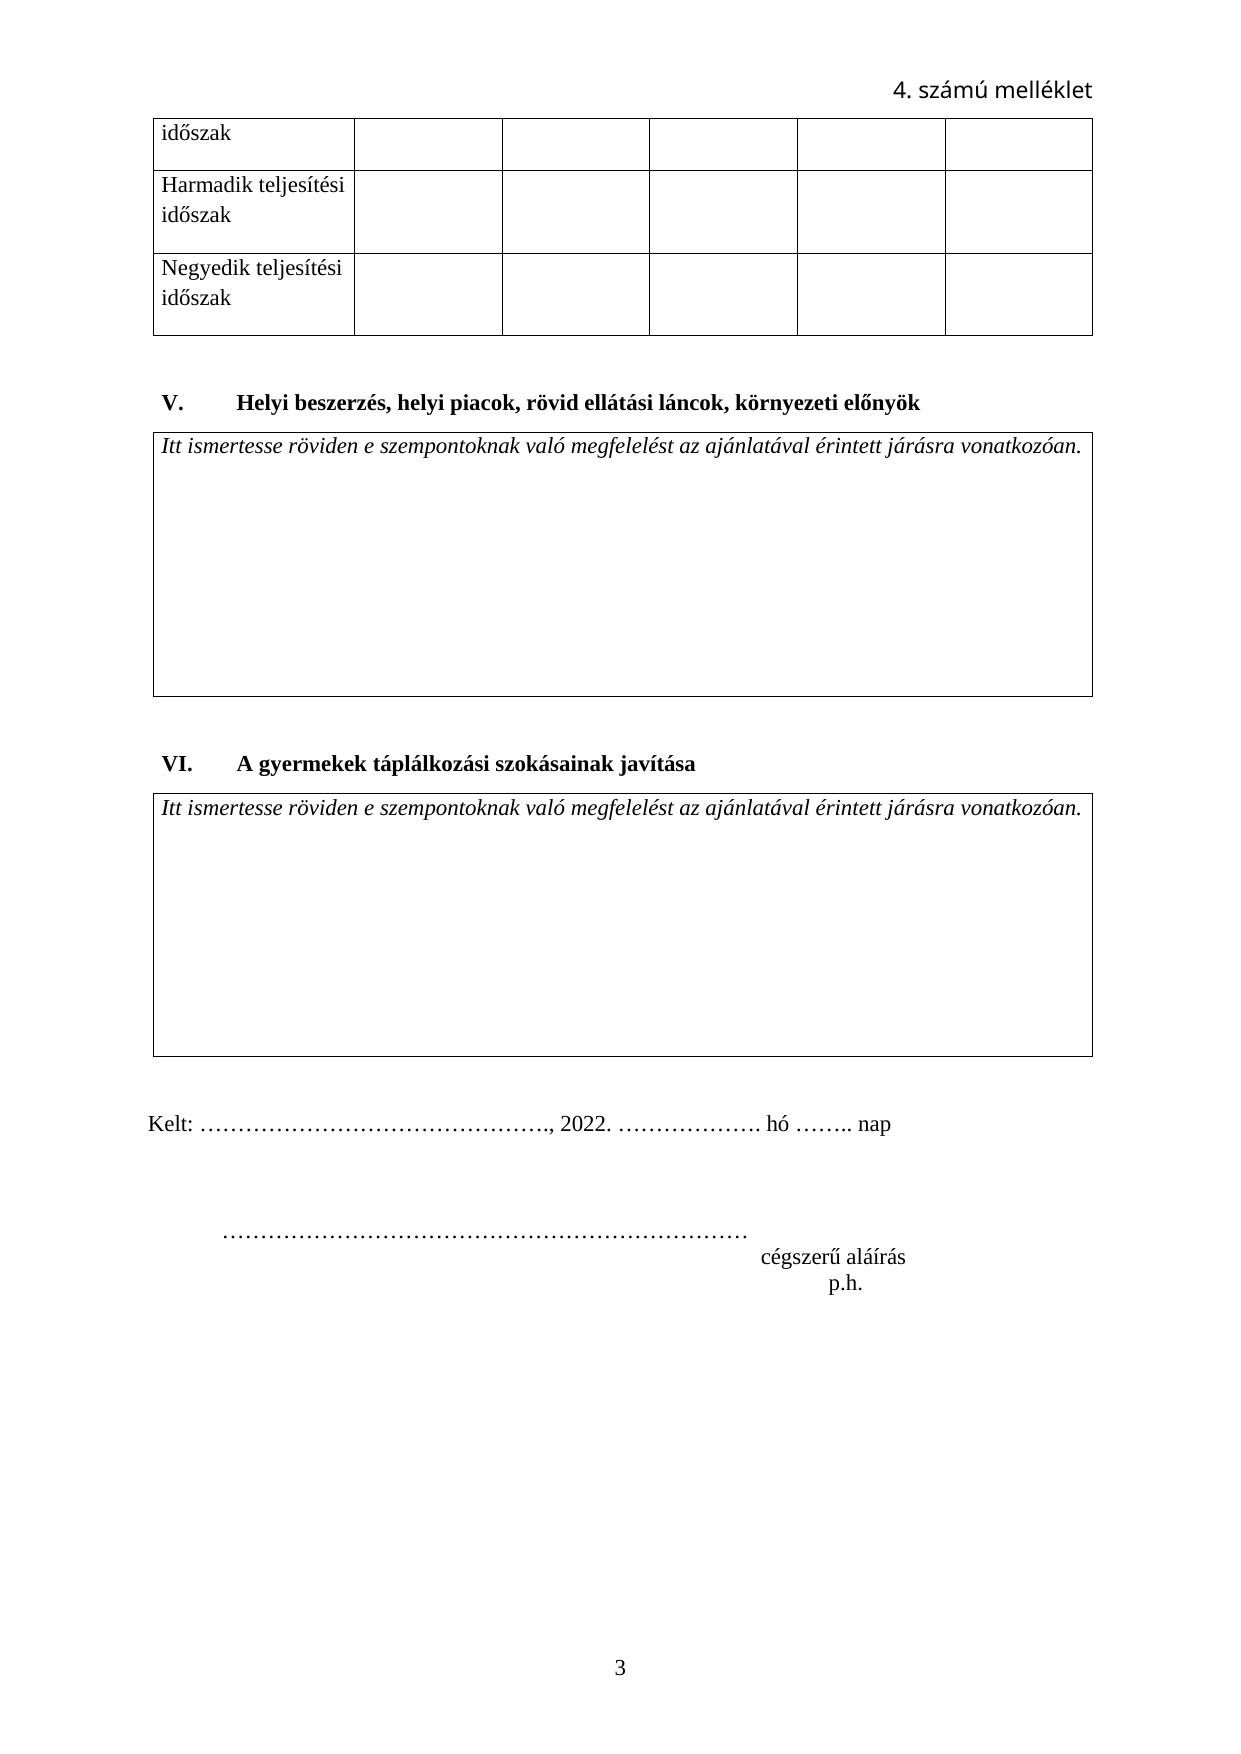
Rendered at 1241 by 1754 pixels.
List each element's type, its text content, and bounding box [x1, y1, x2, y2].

table_cell [650, 119, 797, 170]
table_cell [503, 171, 649, 252]
table_cell [355, 119, 502, 170]
table_cell [798, 119, 945, 170]
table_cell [154, 119, 354, 170]
table_cell [946, 119, 1092, 170]
table_header Itt ismertesse röviden e szempontoknak való megfelelést az ajánlatával érintett járásra vonatkozóan. [154, 433, 1092, 696]
table_cell [650, 254, 797, 335]
table_cell [355, 254, 502, 335]
table_cell [503, 119, 649, 170]
table_cell [798, 254, 945, 335]
table_cell Negyedik teljesítési időszak [154, 254, 354, 335]
list Helyi beszerzés, helyi piacok, rövid ellátási láncok, környezeti előnyök [161, 389, 1092, 415]
table_cell [946, 171, 1092, 252]
list A gyermekek táplálkozási szokásainak javítása [161, 750, 1092, 777]
table_cell [650, 171, 797, 252]
table_cell [355, 171, 502, 252]
table_cell [798, 171, 945, 252]
text p.h. [811, 1269, 1092, 1296]
text cégszerű aláírás [738, 1243, 1092, 1269]
text …………………………………………………………… [148, 1189, 1092, 1243]
table_cell [946, 254, 1092, 335]
table_cell [503, 254, 649, 335]
table_cell Harmadik teljesítési időszak [154, 171, 354, 252]
table_header Itt ismertesse röviden e szempontoknak való megfelelést az ajánlatával érintett járásra vonatkozóan. [154, 794, 1092, 1056]
text Kelt: ………………………………………., 2022. ………………. hó …….. nap [148, 1109, 1092, 1136]
